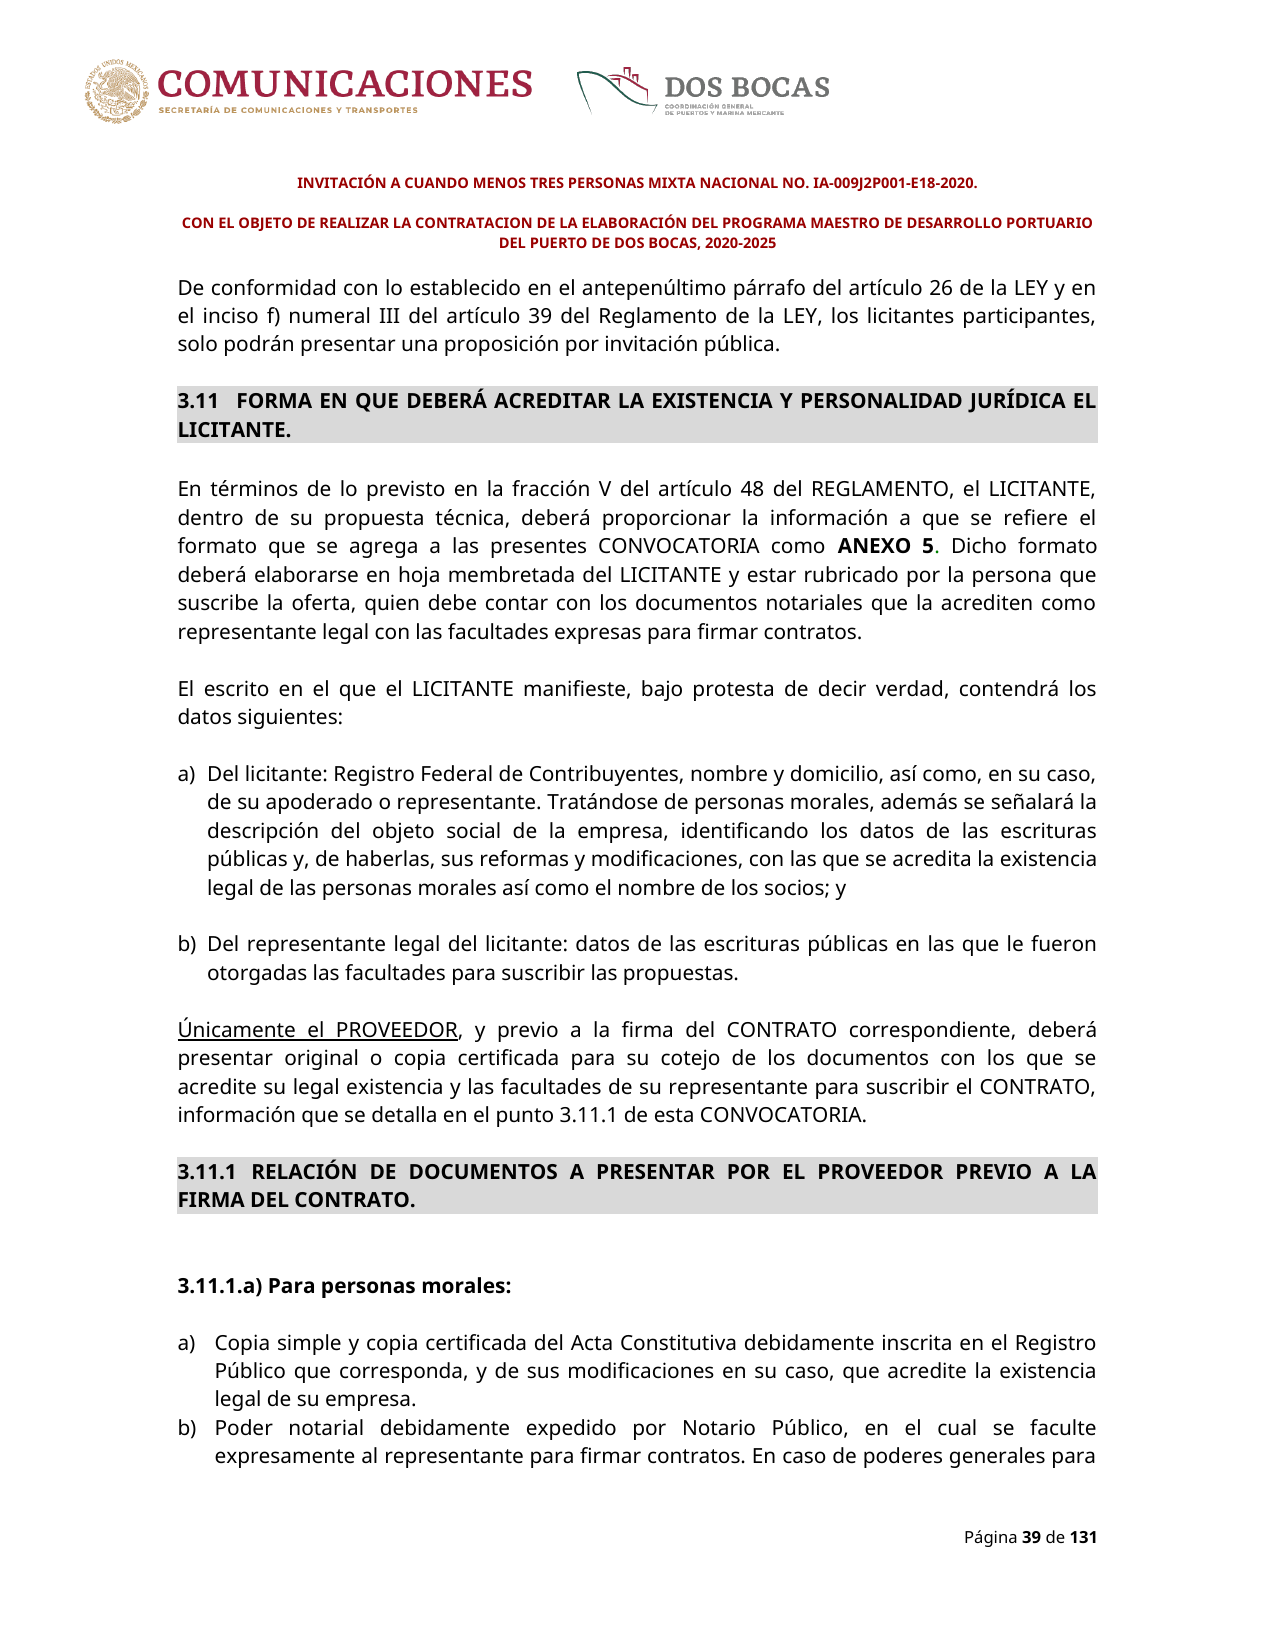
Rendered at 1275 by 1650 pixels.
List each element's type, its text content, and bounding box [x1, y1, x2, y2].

text 3.11.1 RELACIÓN DE DOCUMENTOS A PRESENTAR POR EL PROVEEDOR PREVIO A LA FIRMA DEL CONTRATO. [177, 1157, 1098, 1214]
list Del licitante: Registro Federal de Contribuyentes, nombre y domicilio, así como, en su caso, de su apoderado o representante. Tratándose de personas morales, además se señalará la descripción del objeto social de la empresa, identificando los datos de las escrituras públicas y, de haberlas, sus reformas y modificaciones, con las que se acredita la existencia legal de las personas morales así como el nombre de los socios; y [177, 759, 1098, 901]
list Copia simple y copia certificada del Acta Constitutiva debidamente inscrita en el Registro Público que corresponda, y de sus modificaciones en su caso, que acredite la existencia legal de su empresa. [177, 1328, 1098, 1413]
text De conformidad con lo establecido en el antepenúltimo párrafo del artículo 26 de la LEY y en el inciso f) numeral III del artículo 39 del Reglamento de la LEY, los licitantes participantes, solo podrán presentar una proposición por invitación pública. [177, 273, 1098, 358]
picture [577, 67, 829, 115]
picture [80, 51, 536, 134]
text b) Del representante legal del licitante: datos de las escrituras públicas en las que le fueron otorgadas las facultades para suscribir las propuestas. [177, 929, 1098, 986]
text En términos de lo previsto en la fracción V del artículo 48 del REGLAMENTO, el LICITANTE, dentro de su propuesta técnica, deberá proporcionar la información a que se refiere el formato que se agrega a las presentes CONVOCATORIA como ANEXO 5. Dicho formato deberá elaborarse en hoja membretada del LICITANTE y estar rubricado por la persona que suscribe la oferta, quien debe contar con los documentos notariales que la acrediten como representante legal con las facultades expresas para firmar contratos. [177, 474, 1098, 645]
text Únicamente el PROVEEDOR, y previo a la firma del CONTRATO correspondiente, deberá presentar original o copia certificada para su cotejo de los documentos con los que se acredite su legal existencia y las facultades de su representante para suscribir el CONTRATO, información que se detalla en el punto 3.11.1 de esta CONVOCATORIA. [177, 1015, 1098, 1129]
text 3.11.1.a) Para personas morales: [177, 1271, 1098, 1299]
text 3.11 FORMA EN QUE DEBERÁ ACREDITAR LA EXISTENCIA Y PERSONALIDAD JURÍDICA EL LICITANTE. [177, 386, 1098, 443]
text El escrito en el que el LICITANTE manifieste, bajo protesta de decir verdad, contendrá los datos siguientes: [177, 674, 1098, 731]
